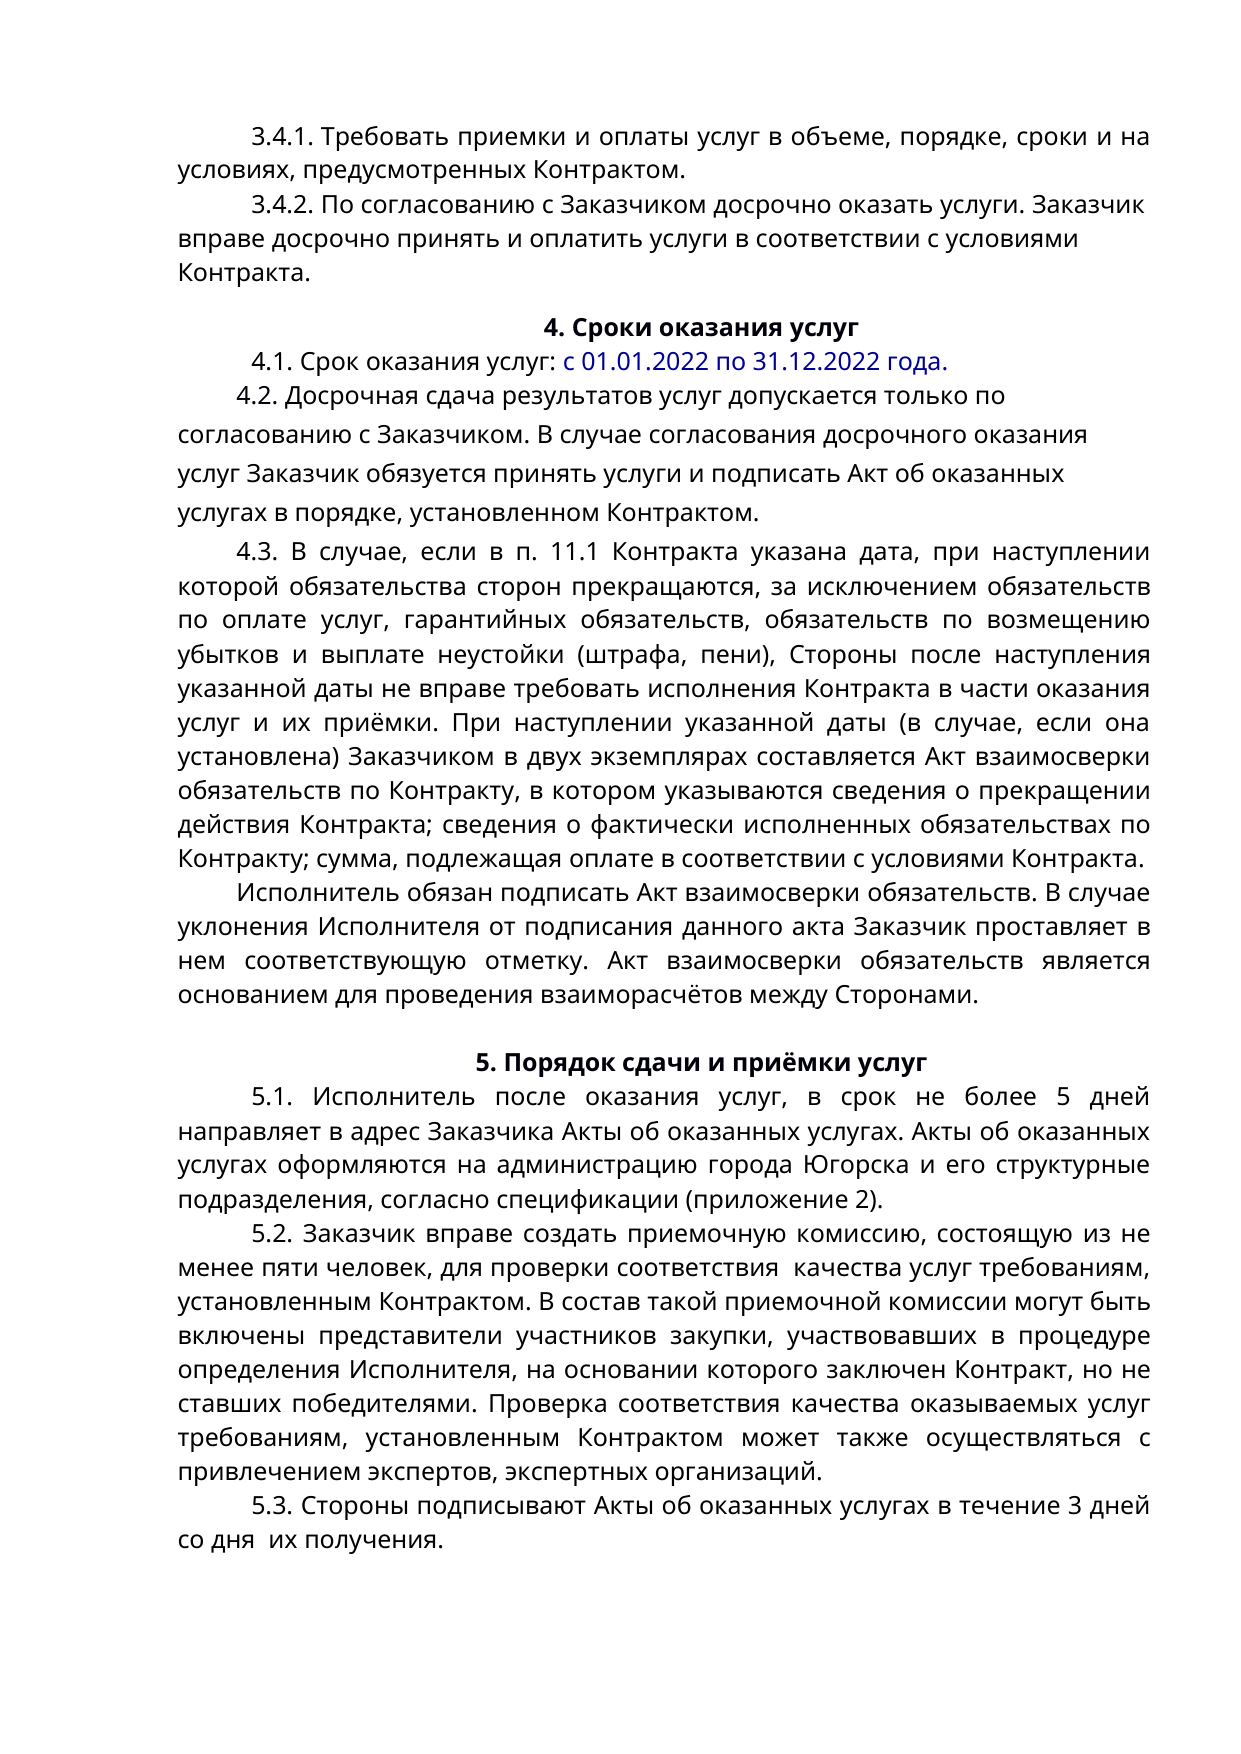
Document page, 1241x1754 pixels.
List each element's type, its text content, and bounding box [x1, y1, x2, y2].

text 3.4.2. По согласованию с Заказчиком досрочно оказать услуги. Заказчик вправе досрочно принять и оплатить услуги в соответствии с условиями Контракта. [177, 186, 1152, 288]
text 3.4.1. Требовать приемки и оплаты услуг в объеме, порядке, сроки и на условиях, предусмотренных Контрактом. [177, 118, 1152, 186]
text 4.2. Досрочная сдача результатов услуг допускается только по согласованию с Заказчиком. В случае согласования досрочного оказания услуг Заказчик обязуется принять услуги и подписать Акт об оказанных услугах в порядке, установленном Контрактом. [177, 377, 1152, 529]
text 5. Порядок сдачи и приёмки услуг [177, 1045, 1152, 1079]
text Исполнитель обязан подписать Акт взаимосверки обязательств. В случае уклонения Исполнителя от подписания данного акта Заказчик проставляет в нем соответствующую отметку. Акт взаимосверки обязательств является основанием для проведения взаиморасчётов между Сторонами. [177, 875, 1152, 1011]
text 4. Сроки оказания услуг [177, 309, 1152, 343]
text 4.1. Срок оказания услуг: с 01.01.2022 по 31.12.2022 года. [177, 343, 1152, 377]
text 5.3. Стороны подписывают Акты об оказанных услугах в течение 3 дней со дня их получения. [177, 1488, 1152, 1556]
text 5.1. Исполнитель после оказания услуг, в срок не более 5 дней направляет в адрес Заказчика Акты об оказанных услугах. Акты об оказанных услугах оформляются на администрацию города Югорска и его структурные подразделения, согласно спецификации (приложение 2). [177, 1079, 1152, 1215]
text 5.2. Заказчик вправе создать приемочную комиссию, состоящую из не менее пяти человек, для проверки соответствия качества услуг требованиям, установленным Контрактом. В состав такой приемочной комиссии могут быть включены представители участников закупки, участвовавших в процедуре определения Исполнителя, на основании которого заключен Контракт, но не ставших победителями. Проверка соответствия качества оказываемых услуг требованиям, установленным Контрактом может также осуществляться с привлечением экспертов, экспертных организаций. [177, 1215, 1152, 1488]
text 4.3. В случае, если в п. 11.1 Контракта указана дата, при наступлении которой обязательства сторон прекращаются, за исключением обязательств по оплате услуг, гарантийных обязательств, обязательств по возмещению убытков и выплате неустойки (штрафа, пени), Стороны после наступления указанной даты не вправе требовать исполнения Контракта в части оказания услуг и их приёмки. При наступлении указанной даты (в случае, если она установлена) Заказчиком в двух экземплярах составляется Акт взаимосверки обязательств по Контракту, в котором указываются сведения о прекращении действия Контракта; сведения о фактически исполненных обязательствах по Контракту; сумма, подлежащая оплате в соответствии с условиями Контракта. [177, 534, 1152, 875]
